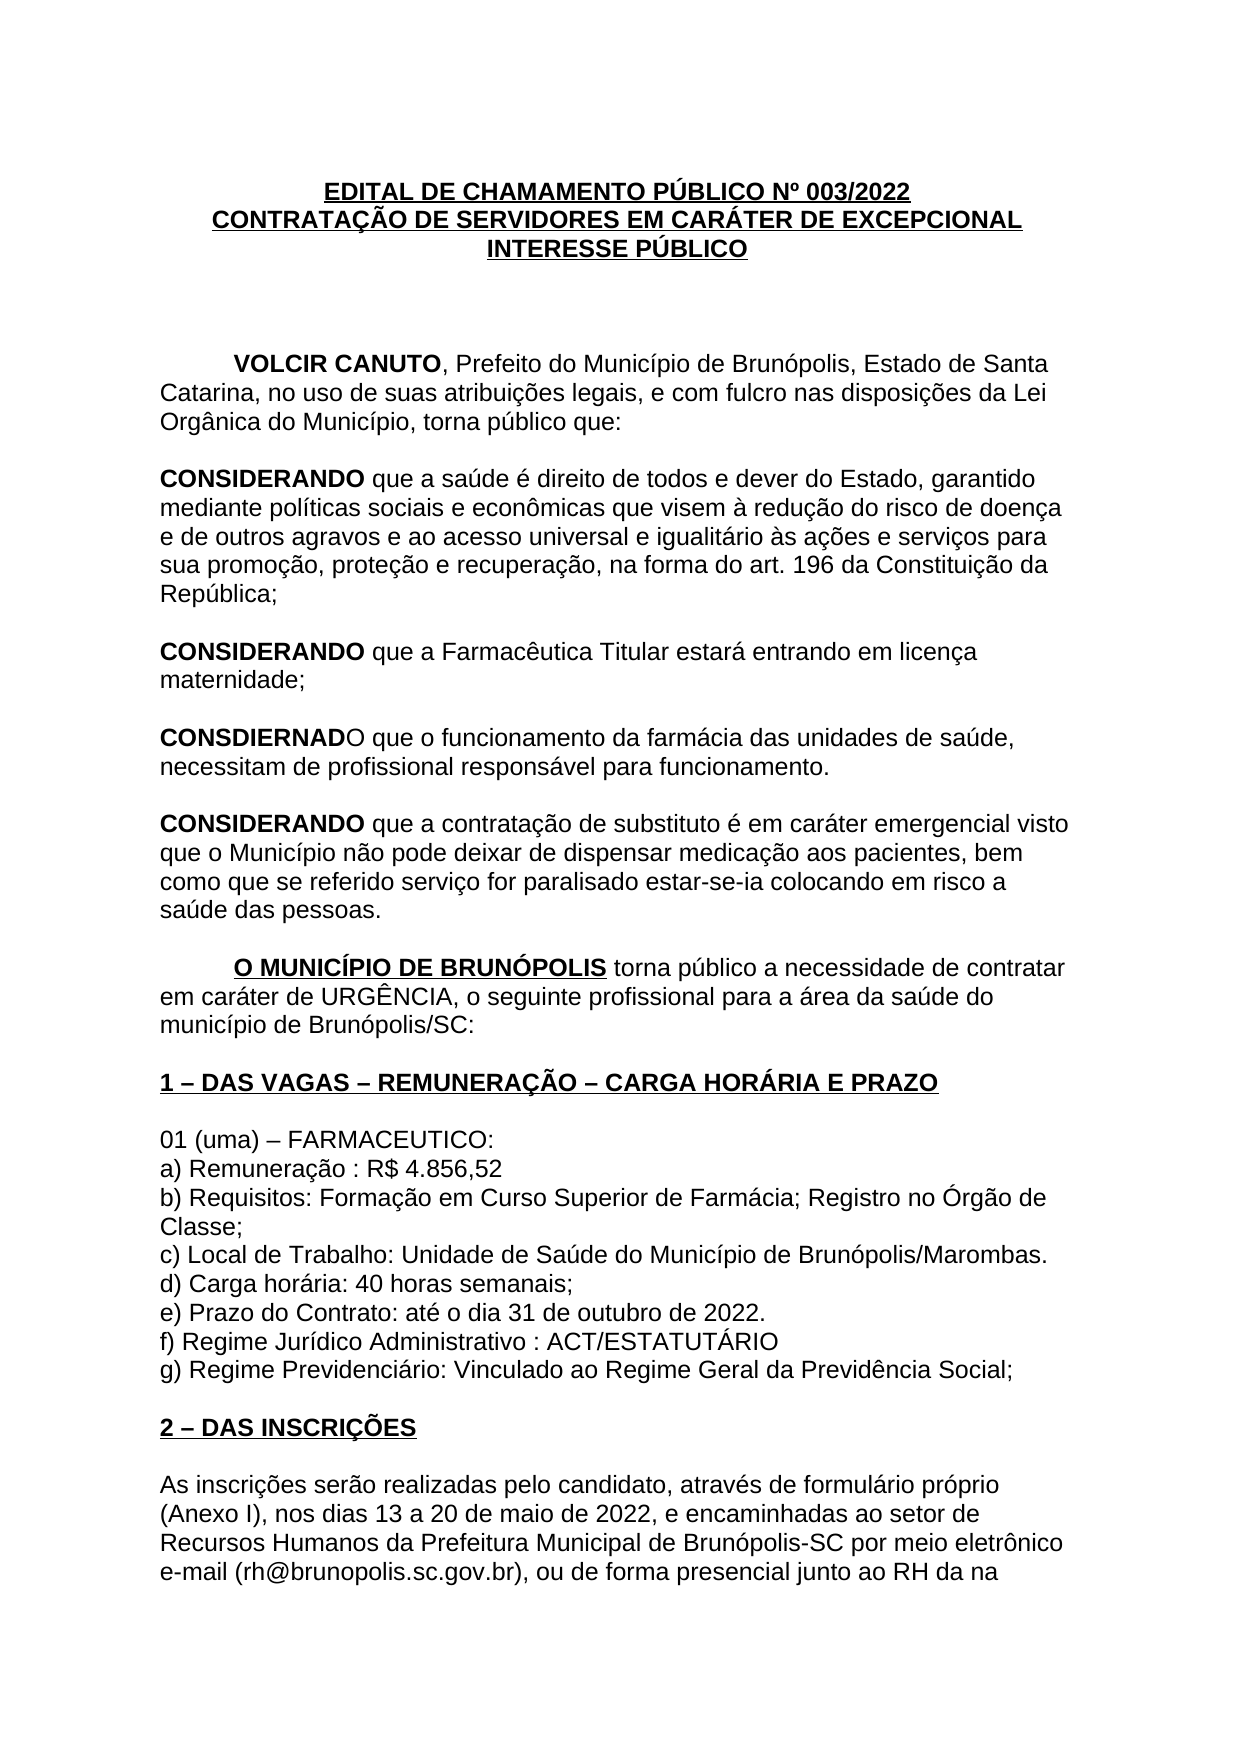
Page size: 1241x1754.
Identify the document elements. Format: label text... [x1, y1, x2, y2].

text c) Local de Trabalho: Unidade de Saúde do Município de Brunópolis/Marombas. [159, 1240, 1075, 1269]
text O MUNICÍPIO DE BRUNÓPOLIS torna público a necessidade de contratar em caráter de URGÊNCIA, o seguinte profissional para a área da saúde do município de Brunópolis/SC: [159, 953, 1075, 1039]
text 2 – DAS INSCRIÇÕES [159, 1413, 1075, 1441]
text 1 – DAS VAGAS – REMUNERAÇÃO – CARGA HORÁRIA E PRAZO [159, 1068, 1075, 1096]
text b) Requisitos: Formação em Curso Superior de Farmácia; Registro no Órgão de Classe; [159, 1183, 1075, 1240]
text CONSIDERANDO que a saúde é direito de todos e dever do Estado, garantido mediante políticas sociais e econômicas que visem à redução do risco de doença e de outros agravos e ao acesso universal e igualitário às ações e serviços para sua promoção, proteção e recuperação, na forma do art. 196 da Constituição da República; [159, 464, 1075, 608]
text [159, 1470, 1075, 1585]
text d) Carga horária: 40 horas semanais; [159, 1269, 1075, 1298]
text e) Prazo do Contrato: até o dia 31 de outubro de 2022. [159, 1298, 1075, 1326]
text VOLCIR CANUTO, Prefeito do Município de Brunópolis, Estado de Santa Catarina, no uso de suas atribuições legais, e com fulcro nas disposições da Lei Orgânica do Município, torna público que: [159, 349, 1075, 435]
text EDITAL DE CHAMAMENTO PÚBLICO Nº 003/2022 [159, 176, 1075, 205]
text CONSIDERANDO que a contratação de substituto é em caráter emergencial visto que o Município não pode deixar de dispensar medicação aos pacientes, bem como que se referido serviço for paralisado estar-se-ia colocando em risco a saúde das pessoas. [159, 809, 1075, 924]
text CONTRATAÇÃO DE SERVIDORES EM CARÁTER DE EXCEPCIONAL INTERESSE PÚBLICO [159, 205, 1075, 263]
text f) Regime Jurídico Administrativo : ACT/ESTATUTÁRIO [159, 1326, 1075, 1355]
text g) Regime Previdenciário: Vinculado ao Regime Geral da Previdência Social; [159, 1355, 1075, 1384]
text CONSIDERANDO que a Farmacêutica Titular estará entrando em licença maternidade; [159, 636, 1075, 694]
text a) Remuneração : R$ 4.856,52 [159, 1154, 1075, 1183]
text CONSDIERNADO que o funcionamento da farmácia das unidades de saúde, necessitam de profissional responsável para funcionamento. [159, 723, 1075, 780]
text 01 (uma) – FARMACEUTICO: [159, 1125, 1075, 1154]
